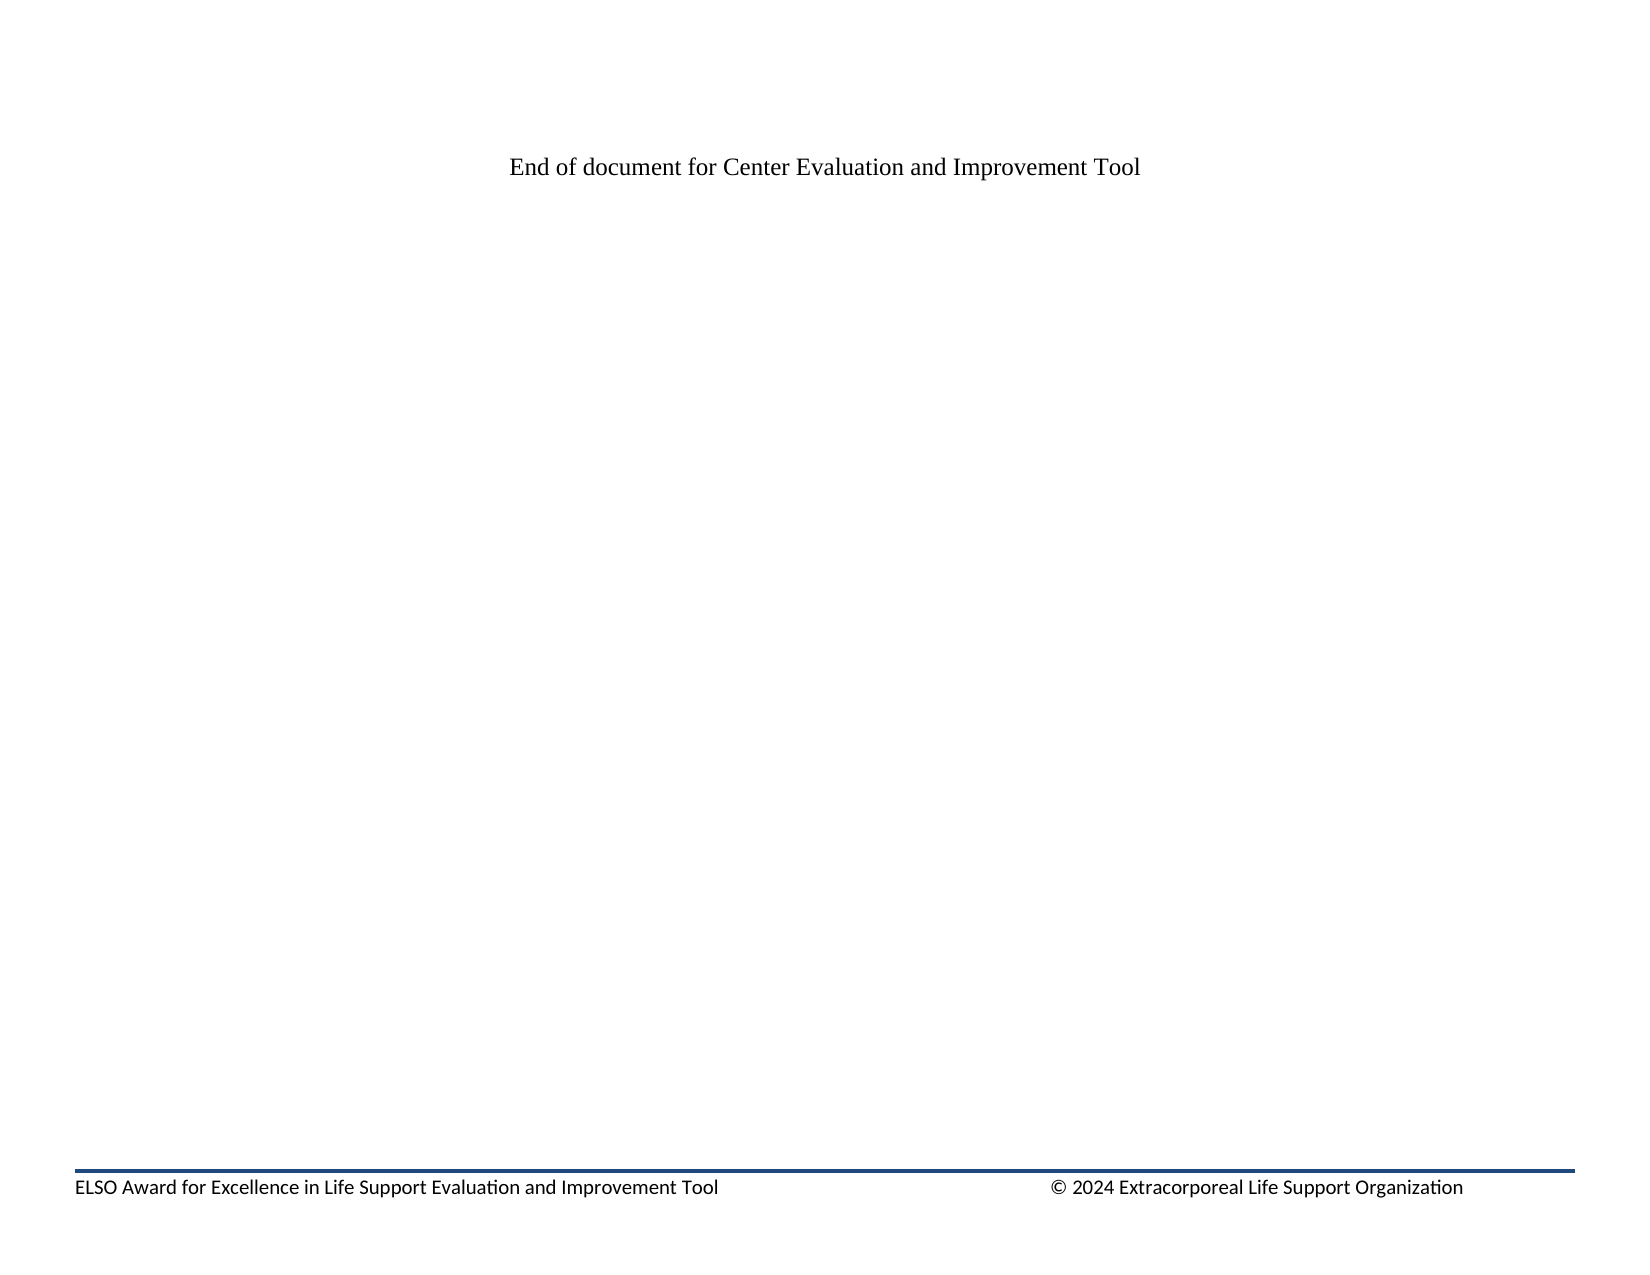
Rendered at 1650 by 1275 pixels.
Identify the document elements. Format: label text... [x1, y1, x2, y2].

text End of document for Center Evaluation and Improvement Tool [75, 152, 1575, 181]
